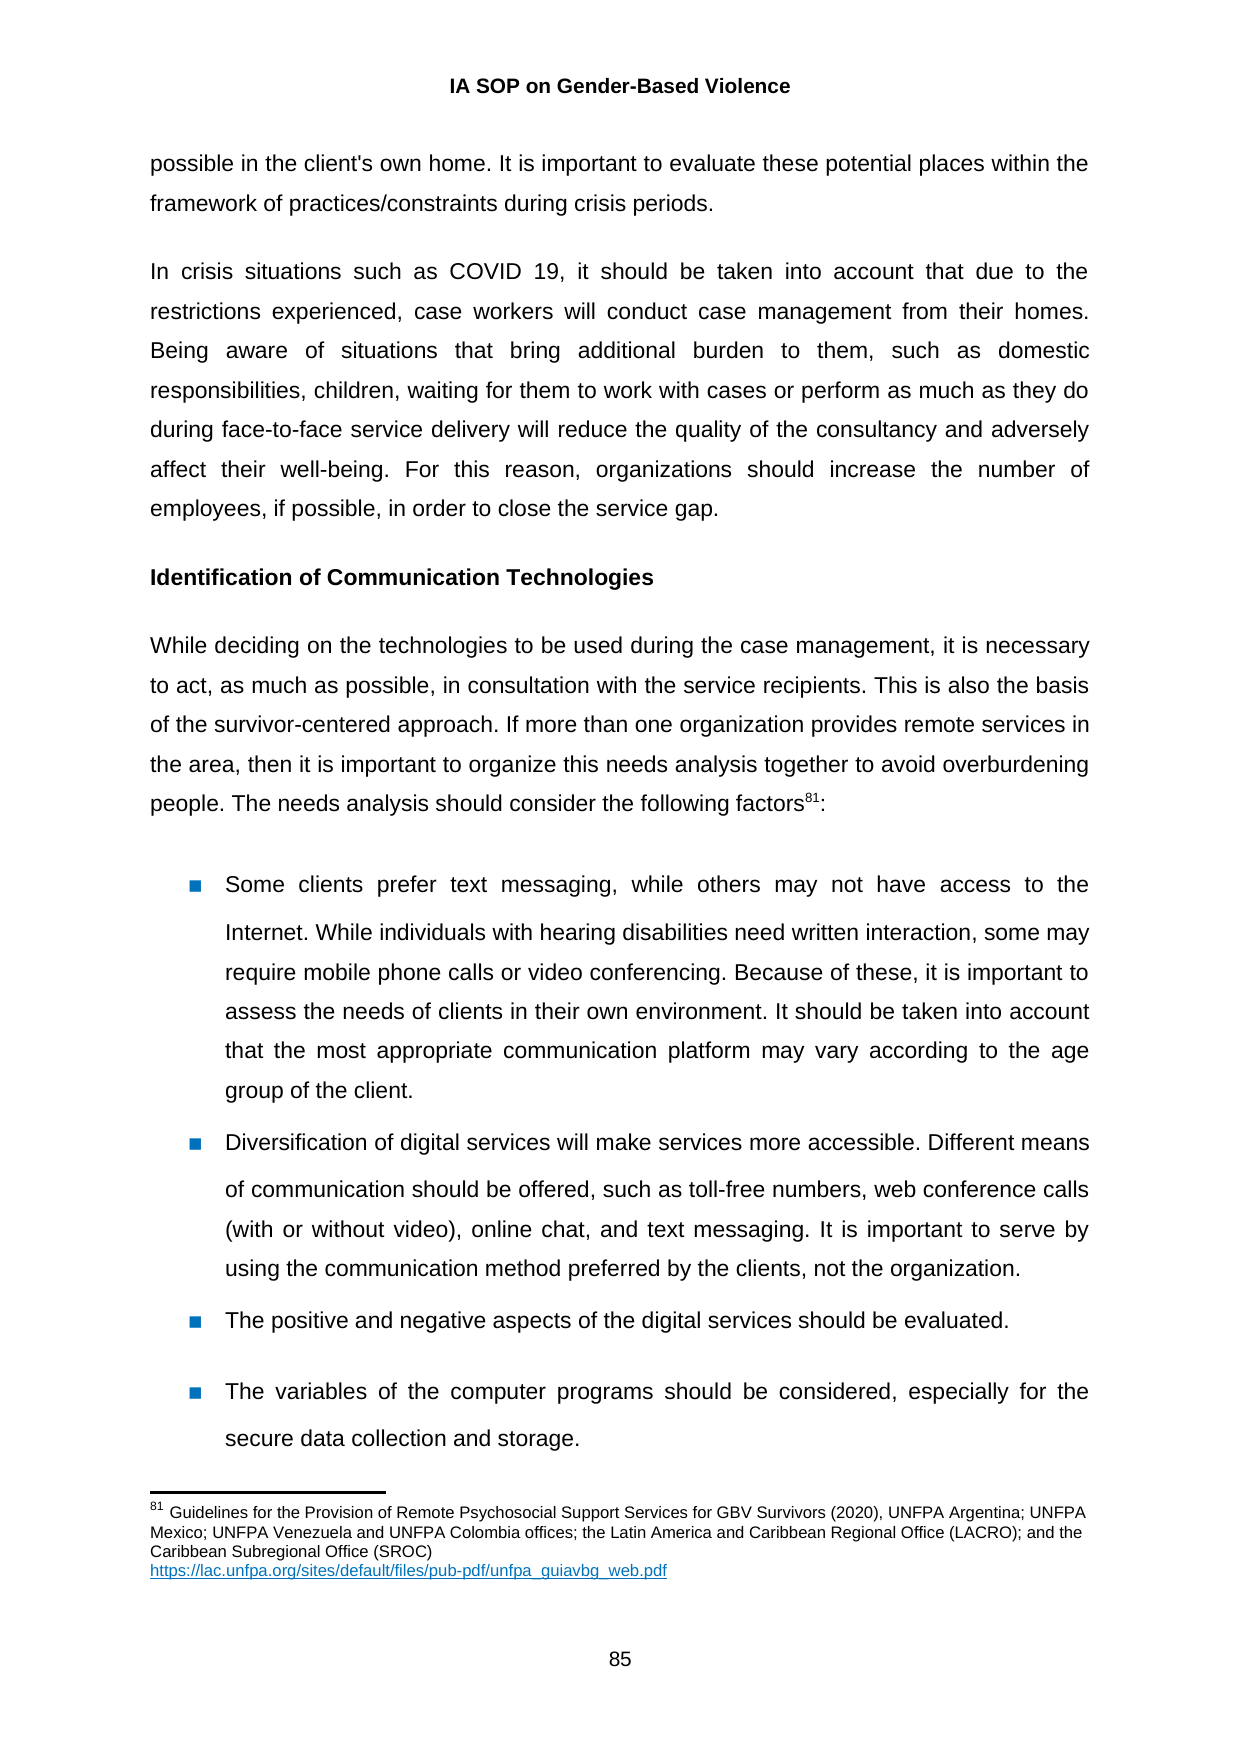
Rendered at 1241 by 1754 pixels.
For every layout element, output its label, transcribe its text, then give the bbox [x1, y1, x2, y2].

text In crisis situations such as COVID 19, it should be taken into account that due to the restrictions experienced, case workers will conduct case management from their homes. Being aware of situations that bring additional burden to them, such as domestic responsibilities, children, waiting for them to work with cases or perform as much as they do during face-to-face service delivery will reduce the quality of the consultancy and adversely affect their well-being. For this reason, organizations should increase the number of employees, if possible, in order to close the service gap. [150, 258, 1090, 521]
list Some clients prefer text messaging, while others may not have access to the Internet. While individuals with hearing disabilities need written interaction, some may require mobile phone calls or video conferencing. Because of these, it is important to assess the needs of clients in their own environment. It should be taken into account that the most appropriate communication platform may vary according to the age group of the client. [187, 859, 1090, 1103]
list The positive and negative aspects of the digital services should be evaluated. [187, 1295, 1090, 1342]
text While deciding on the technologies to be used during the case management, it is necessary to act, as much as possible, in consultation with the service recipients. This is also the basis of the survivor-centered approach. If more than one organization provides remote services in the area, then it is important to organize this needs analysis together to avoid overburdening people. The needs analysis should consider the following factors: [150, 632, 1090, 817]
list The variables of the computer programs should be considered, especially for the secure data collection and storage. [187, 1365, 1090, 1452]
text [150, 150, 1090, 216]
text Identification of Communication Technologies [150, 564, 1090, 590]
list Diversification of digital services will make services more accessible. Different means of communication should be offered, such as toll-free numbers, web conference calls (with or without video), online chat, and text messaging. It is important to serve by using the communication method preferred by the clients, not the organization. [187, 1116, 1090, 1282]
